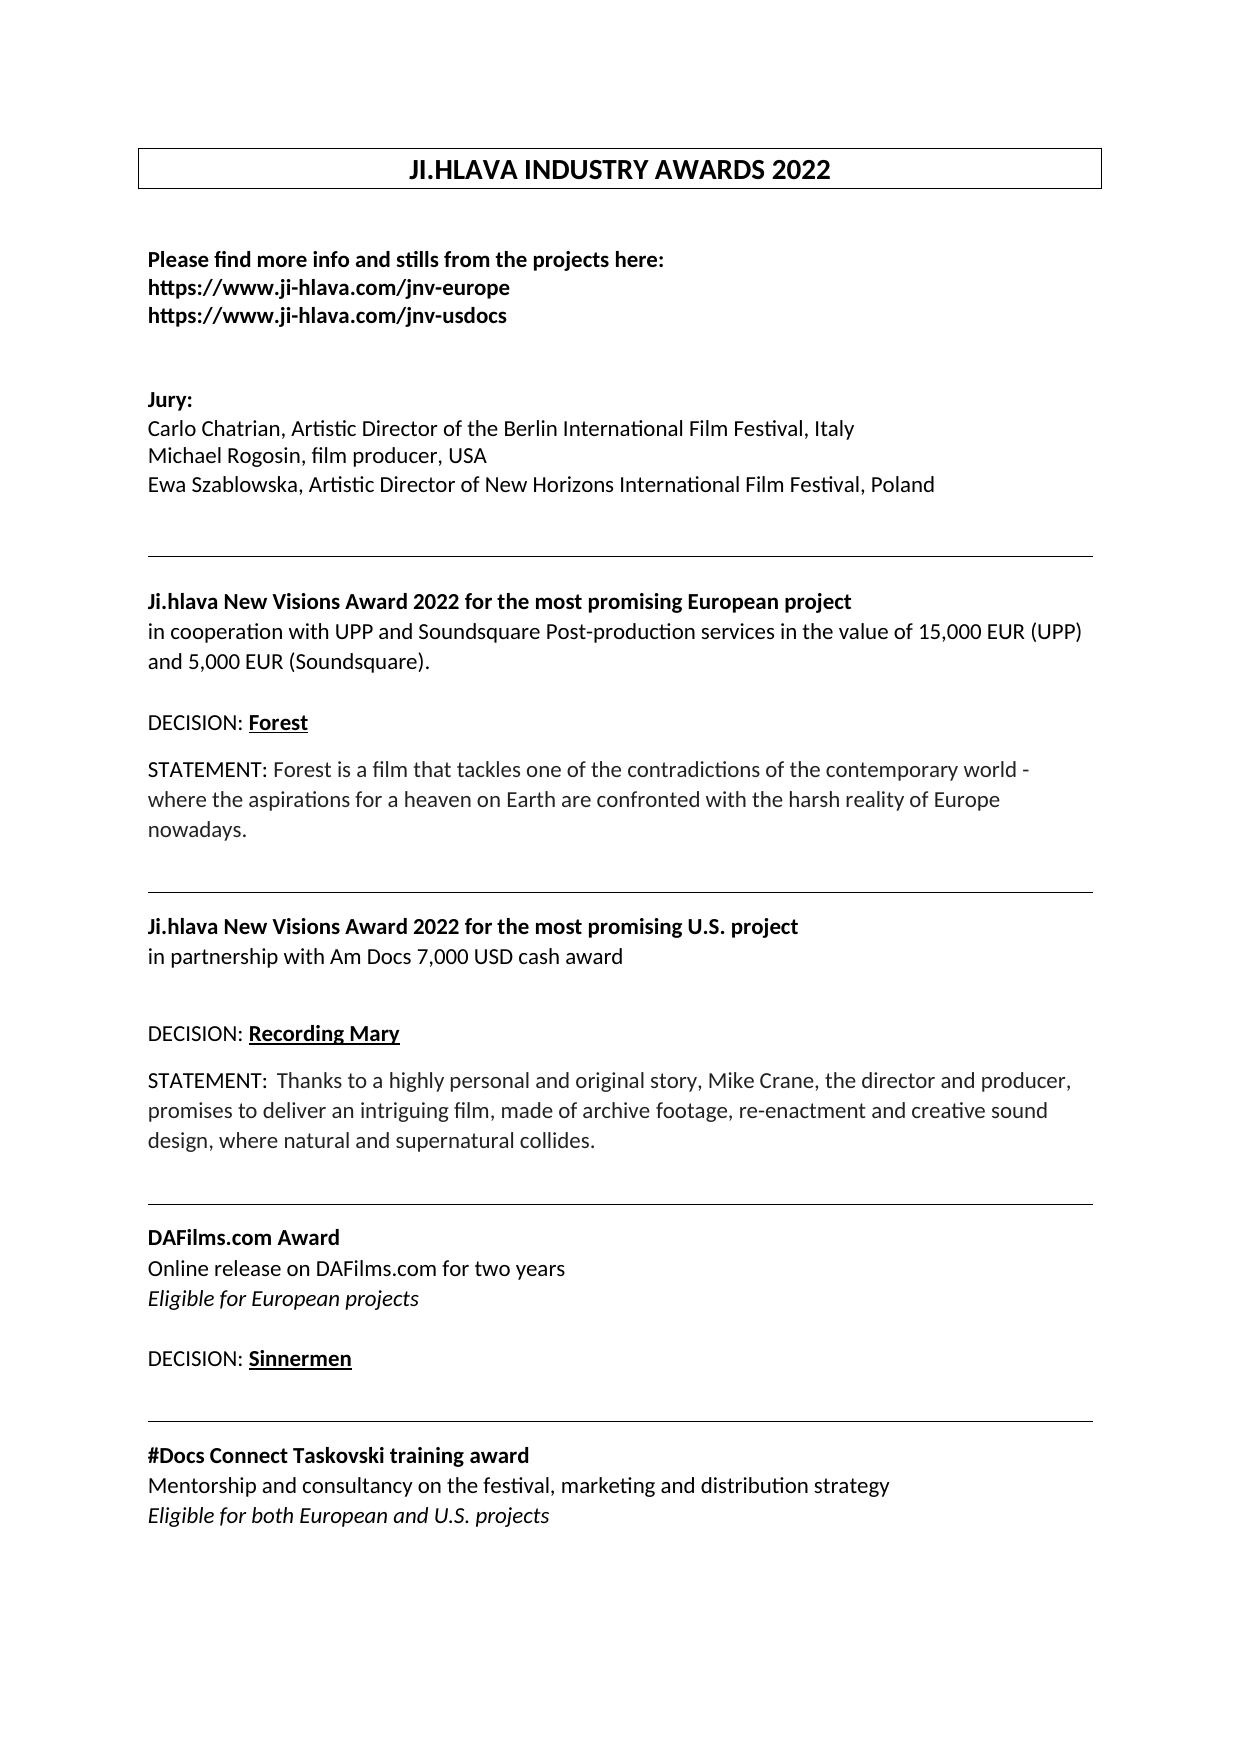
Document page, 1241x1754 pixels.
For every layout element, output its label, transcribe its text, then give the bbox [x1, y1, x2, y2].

text Ewa Szablowska, Artistic Director of New Horizons International Film Festival, Poland [148, 470, 1093, 498]
text Online release on DAFilms.com for two years [148, 1254, 1093, 1282]
text Ji.hlava New Visions Award 2022 for the most promising European project [148, 587, 1093, 615]
text DAFilms.com Award [148, 1223, 1093, 1252]
text Carlo Chatrian, Artistic Director of the Berlin International Film Festival, Italy [148, 414, 1093, 442]
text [148, 1502, 1093, 1530]
text JI.HLAVA INDUSTRY AWARDS 2022 [139, 149, 1101, 188]
text Ji.hlava New Visions Award 2022 for the most promising U.S. project [148, 912, 1093, 940]
text STATEMENT: Thanks to a highly personal and original story, Mike Crane, the director and producer, promises to deliver an intriguing film, made of archive footage, re-enactment and creative sound design, where natural and supernatural collides. [148, 1066, 1093, 1155]
text DECISION: Forest [148, 708, 1093, 736]
text DECISION: Recording Mary [148, 1019, 1093, 1047]
text Mentorship and consultancy on the festival, marketing and distribution strategy [148, 1471, 1093, 1499]
text in cooperation with UPP and Soundsquare Post-production services in the value of 15,000 EUR (UPP) and 5,000 EUR (Soundsquare). [148, 617, 1093, 676]
text Michael Rogosin, film producer, USA [148, 442, 1093, 470]
text DECISION: Sinnermen [148, 1344, 1093, 1372]
text STATEMENT: Forest is a film that tackles one of the contradictions of the contemporary world - where the aspirations for a heaven on Earth are confronted with the harsh reality of Europe nowadays. [148, 755, 1093, 843]
text #Docs Connect Taskovski training award [148, 1441, 1093, 1469]
text https://www.ji-hlava.com/jnv-europe [148, 273, 1093, 302]
text Eligible for European projects [148, 1284, 1093, 1312]
text Please find more info and stills from the projects here: [148, 246, 1093, 273]
text in partnership with Am Docs 7,000 USD cash award [148, 942, 1093, 970]
text https://www.ji-hlava.com/jnv-usdocs [148, 302, 1093, 329]
text Jury: [148, 386, 1093, 414]
